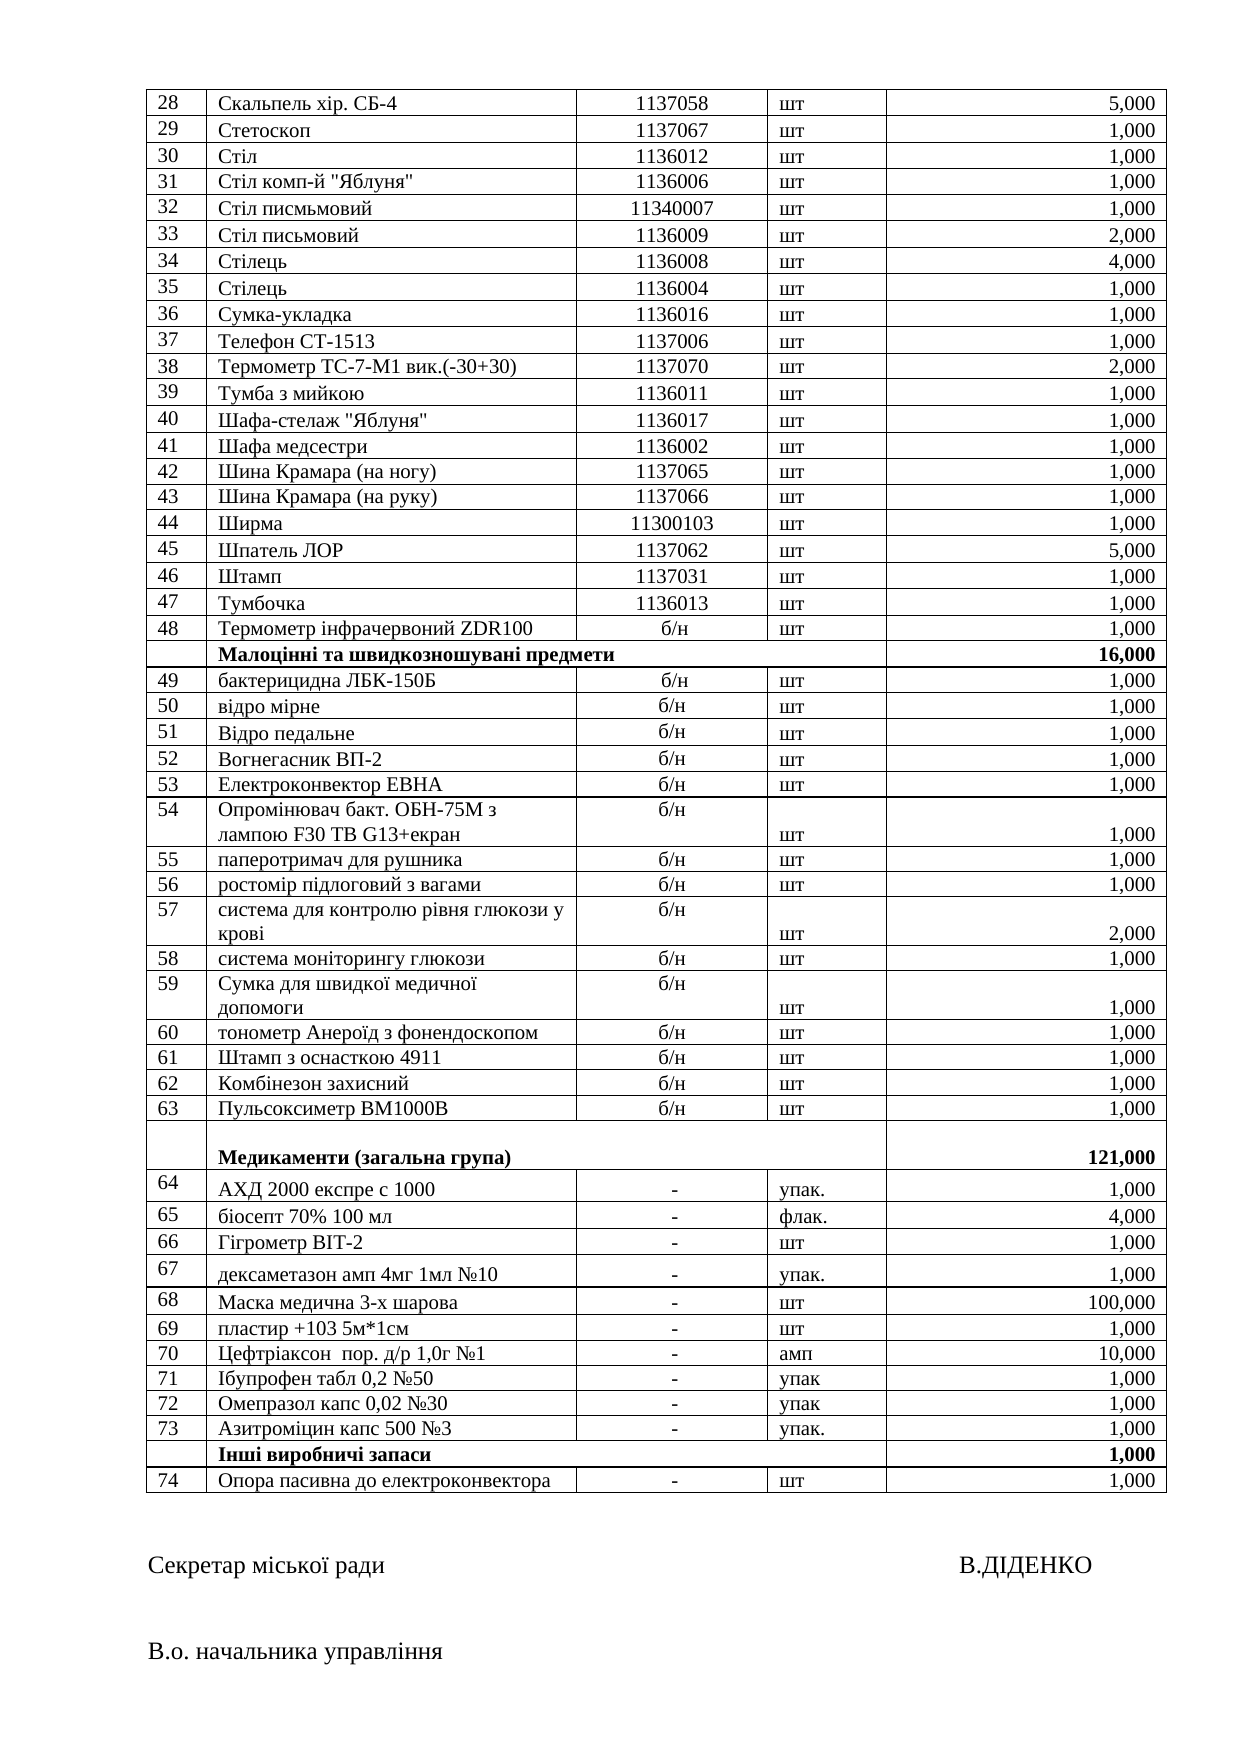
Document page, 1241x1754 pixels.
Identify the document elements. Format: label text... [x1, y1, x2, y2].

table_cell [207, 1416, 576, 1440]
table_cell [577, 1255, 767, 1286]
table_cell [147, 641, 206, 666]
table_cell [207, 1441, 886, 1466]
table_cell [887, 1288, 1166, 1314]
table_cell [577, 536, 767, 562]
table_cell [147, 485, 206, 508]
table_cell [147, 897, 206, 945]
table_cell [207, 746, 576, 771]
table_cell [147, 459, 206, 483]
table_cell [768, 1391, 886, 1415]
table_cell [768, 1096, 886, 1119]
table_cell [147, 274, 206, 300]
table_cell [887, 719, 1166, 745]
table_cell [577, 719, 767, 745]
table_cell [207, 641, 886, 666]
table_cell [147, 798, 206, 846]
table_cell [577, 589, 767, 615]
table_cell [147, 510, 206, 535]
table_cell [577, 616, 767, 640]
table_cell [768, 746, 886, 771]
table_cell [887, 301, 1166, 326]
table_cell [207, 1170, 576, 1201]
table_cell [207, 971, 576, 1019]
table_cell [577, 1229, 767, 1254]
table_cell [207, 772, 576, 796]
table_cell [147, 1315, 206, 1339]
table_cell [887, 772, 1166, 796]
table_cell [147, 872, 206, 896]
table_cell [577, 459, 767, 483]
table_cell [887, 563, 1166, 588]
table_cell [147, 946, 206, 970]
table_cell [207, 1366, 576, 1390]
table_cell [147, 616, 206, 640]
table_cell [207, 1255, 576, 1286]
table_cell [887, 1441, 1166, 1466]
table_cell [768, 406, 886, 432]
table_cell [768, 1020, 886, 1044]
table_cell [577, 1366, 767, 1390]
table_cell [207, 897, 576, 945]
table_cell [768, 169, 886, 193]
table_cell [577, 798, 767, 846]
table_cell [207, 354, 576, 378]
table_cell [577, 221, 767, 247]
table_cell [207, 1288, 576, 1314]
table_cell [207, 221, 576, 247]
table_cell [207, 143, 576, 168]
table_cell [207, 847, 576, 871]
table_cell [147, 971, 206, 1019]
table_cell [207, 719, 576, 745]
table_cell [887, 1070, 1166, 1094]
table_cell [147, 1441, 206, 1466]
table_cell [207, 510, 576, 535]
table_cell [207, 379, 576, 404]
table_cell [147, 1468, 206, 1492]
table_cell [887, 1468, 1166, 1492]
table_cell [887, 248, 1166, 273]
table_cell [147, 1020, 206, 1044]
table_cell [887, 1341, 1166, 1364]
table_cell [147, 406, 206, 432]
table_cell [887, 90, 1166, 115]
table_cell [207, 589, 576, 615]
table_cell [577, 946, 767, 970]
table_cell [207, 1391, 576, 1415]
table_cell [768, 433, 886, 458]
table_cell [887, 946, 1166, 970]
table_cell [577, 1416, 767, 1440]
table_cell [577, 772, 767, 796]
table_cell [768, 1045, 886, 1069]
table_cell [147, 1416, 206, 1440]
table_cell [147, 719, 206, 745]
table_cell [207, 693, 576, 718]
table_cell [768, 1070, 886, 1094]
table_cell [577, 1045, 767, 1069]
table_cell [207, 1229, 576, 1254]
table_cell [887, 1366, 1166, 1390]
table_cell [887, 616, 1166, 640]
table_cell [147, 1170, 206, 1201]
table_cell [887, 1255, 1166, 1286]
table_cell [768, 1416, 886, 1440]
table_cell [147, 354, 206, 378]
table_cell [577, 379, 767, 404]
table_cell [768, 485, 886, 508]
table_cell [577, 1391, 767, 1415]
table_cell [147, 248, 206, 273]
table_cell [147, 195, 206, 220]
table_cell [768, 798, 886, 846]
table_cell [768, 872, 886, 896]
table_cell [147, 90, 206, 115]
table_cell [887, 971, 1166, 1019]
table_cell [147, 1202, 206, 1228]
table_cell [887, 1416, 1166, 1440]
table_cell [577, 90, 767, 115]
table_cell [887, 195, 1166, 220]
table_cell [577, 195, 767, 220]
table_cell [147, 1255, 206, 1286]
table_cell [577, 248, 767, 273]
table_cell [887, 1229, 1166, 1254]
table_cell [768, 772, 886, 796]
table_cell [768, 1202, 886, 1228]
text Секретар міської ради В.ДІДЕНКО [148, 1550, 1152, 1579]
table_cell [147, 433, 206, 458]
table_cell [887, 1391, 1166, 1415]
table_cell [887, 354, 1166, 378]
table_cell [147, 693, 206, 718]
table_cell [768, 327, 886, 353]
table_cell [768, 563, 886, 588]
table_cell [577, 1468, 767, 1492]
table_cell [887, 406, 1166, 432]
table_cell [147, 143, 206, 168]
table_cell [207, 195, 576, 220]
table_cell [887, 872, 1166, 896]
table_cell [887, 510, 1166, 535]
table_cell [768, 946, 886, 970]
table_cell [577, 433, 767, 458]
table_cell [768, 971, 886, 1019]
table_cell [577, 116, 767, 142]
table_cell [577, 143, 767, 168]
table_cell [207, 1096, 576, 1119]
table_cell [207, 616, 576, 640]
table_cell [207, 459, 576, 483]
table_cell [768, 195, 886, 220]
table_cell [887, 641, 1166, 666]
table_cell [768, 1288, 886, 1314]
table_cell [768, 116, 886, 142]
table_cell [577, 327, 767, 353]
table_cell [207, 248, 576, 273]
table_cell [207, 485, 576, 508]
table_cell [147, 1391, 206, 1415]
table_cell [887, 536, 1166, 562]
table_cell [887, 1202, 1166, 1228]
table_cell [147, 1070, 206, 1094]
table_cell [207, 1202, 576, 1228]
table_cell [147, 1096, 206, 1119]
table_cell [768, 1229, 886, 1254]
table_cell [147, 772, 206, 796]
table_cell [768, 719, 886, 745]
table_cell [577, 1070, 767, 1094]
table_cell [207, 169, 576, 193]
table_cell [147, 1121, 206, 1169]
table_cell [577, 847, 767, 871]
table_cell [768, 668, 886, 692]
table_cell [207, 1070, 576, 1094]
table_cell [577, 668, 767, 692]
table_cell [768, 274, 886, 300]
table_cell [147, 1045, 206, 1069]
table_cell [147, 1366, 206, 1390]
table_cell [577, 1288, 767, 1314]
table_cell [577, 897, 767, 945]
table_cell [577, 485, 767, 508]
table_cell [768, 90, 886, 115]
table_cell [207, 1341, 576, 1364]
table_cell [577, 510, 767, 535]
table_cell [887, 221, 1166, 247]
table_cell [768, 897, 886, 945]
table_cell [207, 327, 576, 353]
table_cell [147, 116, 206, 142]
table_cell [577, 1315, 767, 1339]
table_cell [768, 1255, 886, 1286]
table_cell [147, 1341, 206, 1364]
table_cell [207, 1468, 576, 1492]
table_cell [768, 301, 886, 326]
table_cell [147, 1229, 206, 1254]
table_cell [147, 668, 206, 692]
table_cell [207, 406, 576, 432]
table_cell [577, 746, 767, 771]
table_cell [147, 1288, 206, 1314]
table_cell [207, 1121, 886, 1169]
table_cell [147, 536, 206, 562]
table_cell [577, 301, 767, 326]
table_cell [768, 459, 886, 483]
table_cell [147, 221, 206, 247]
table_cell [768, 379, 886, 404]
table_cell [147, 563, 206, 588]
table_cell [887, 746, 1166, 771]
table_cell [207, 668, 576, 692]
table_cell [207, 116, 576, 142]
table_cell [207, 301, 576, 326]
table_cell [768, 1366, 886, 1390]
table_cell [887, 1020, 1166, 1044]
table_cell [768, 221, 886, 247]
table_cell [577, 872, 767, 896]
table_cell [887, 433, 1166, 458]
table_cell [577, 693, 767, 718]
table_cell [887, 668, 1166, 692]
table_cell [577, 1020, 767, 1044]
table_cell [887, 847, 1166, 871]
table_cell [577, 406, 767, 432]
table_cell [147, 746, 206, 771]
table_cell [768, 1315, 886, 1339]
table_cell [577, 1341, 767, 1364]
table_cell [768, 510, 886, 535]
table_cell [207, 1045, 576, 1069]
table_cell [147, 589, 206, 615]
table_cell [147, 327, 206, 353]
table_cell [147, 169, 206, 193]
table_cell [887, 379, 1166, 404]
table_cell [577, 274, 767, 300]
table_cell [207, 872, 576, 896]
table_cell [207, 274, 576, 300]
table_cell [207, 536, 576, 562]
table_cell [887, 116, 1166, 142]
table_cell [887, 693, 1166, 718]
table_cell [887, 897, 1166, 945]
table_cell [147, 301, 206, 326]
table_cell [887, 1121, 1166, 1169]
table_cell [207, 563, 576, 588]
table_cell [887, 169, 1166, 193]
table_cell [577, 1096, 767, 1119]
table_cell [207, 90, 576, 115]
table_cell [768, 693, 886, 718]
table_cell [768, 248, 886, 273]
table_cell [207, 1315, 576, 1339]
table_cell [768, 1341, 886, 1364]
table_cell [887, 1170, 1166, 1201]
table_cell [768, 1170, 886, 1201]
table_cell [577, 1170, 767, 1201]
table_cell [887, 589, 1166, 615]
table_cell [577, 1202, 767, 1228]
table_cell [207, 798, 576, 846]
text В.о. начальника управління [148, 1636, 1152, 1665]
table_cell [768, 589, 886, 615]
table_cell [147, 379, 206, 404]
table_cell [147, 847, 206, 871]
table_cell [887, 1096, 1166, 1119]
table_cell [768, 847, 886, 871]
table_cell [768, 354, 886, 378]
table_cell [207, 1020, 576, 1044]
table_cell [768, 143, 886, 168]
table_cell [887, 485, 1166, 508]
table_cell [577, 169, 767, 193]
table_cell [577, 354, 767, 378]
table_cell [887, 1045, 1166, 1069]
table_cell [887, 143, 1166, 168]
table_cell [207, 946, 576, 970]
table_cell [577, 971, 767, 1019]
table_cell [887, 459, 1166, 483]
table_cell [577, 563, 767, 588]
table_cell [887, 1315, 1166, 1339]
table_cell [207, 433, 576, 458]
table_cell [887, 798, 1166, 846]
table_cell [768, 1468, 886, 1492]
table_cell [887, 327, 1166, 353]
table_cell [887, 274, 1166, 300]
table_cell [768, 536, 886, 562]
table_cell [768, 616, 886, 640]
